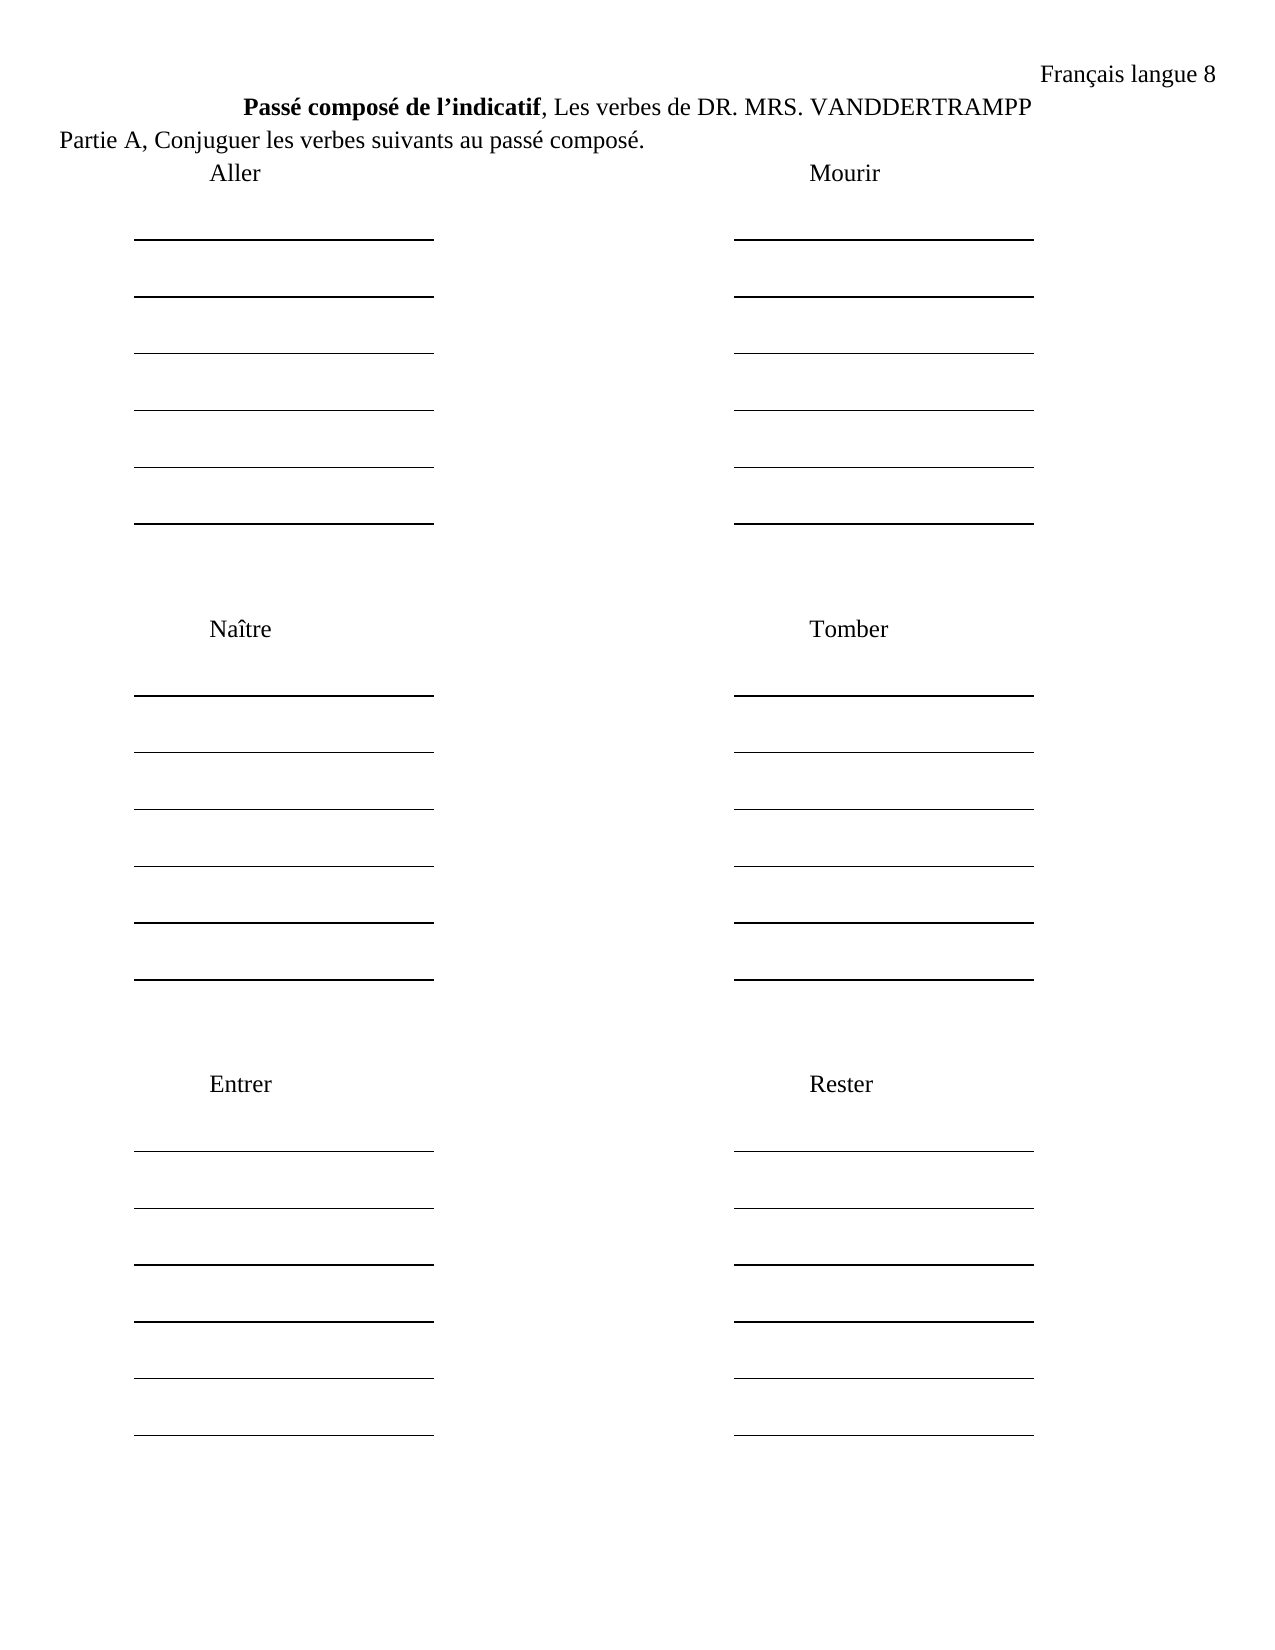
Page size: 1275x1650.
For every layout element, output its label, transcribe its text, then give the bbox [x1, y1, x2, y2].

text Partie A, Conjuguer les verbes suivants au passé composé. [59, 125, 1216, 154]
text Français langue 8 [59, 59, 1216, 88]
text Naître Tomber [134, 614, 1216, 642]
text Entrer Rester [134, 1069, 1216, 1098]
text Passé composé de l’indicatif, Les verbes de DR. MRS. VANDDERTRAMPP [59, 92, 1216, 121]
text Aller Mourir [134, 158, 1216, 187]
